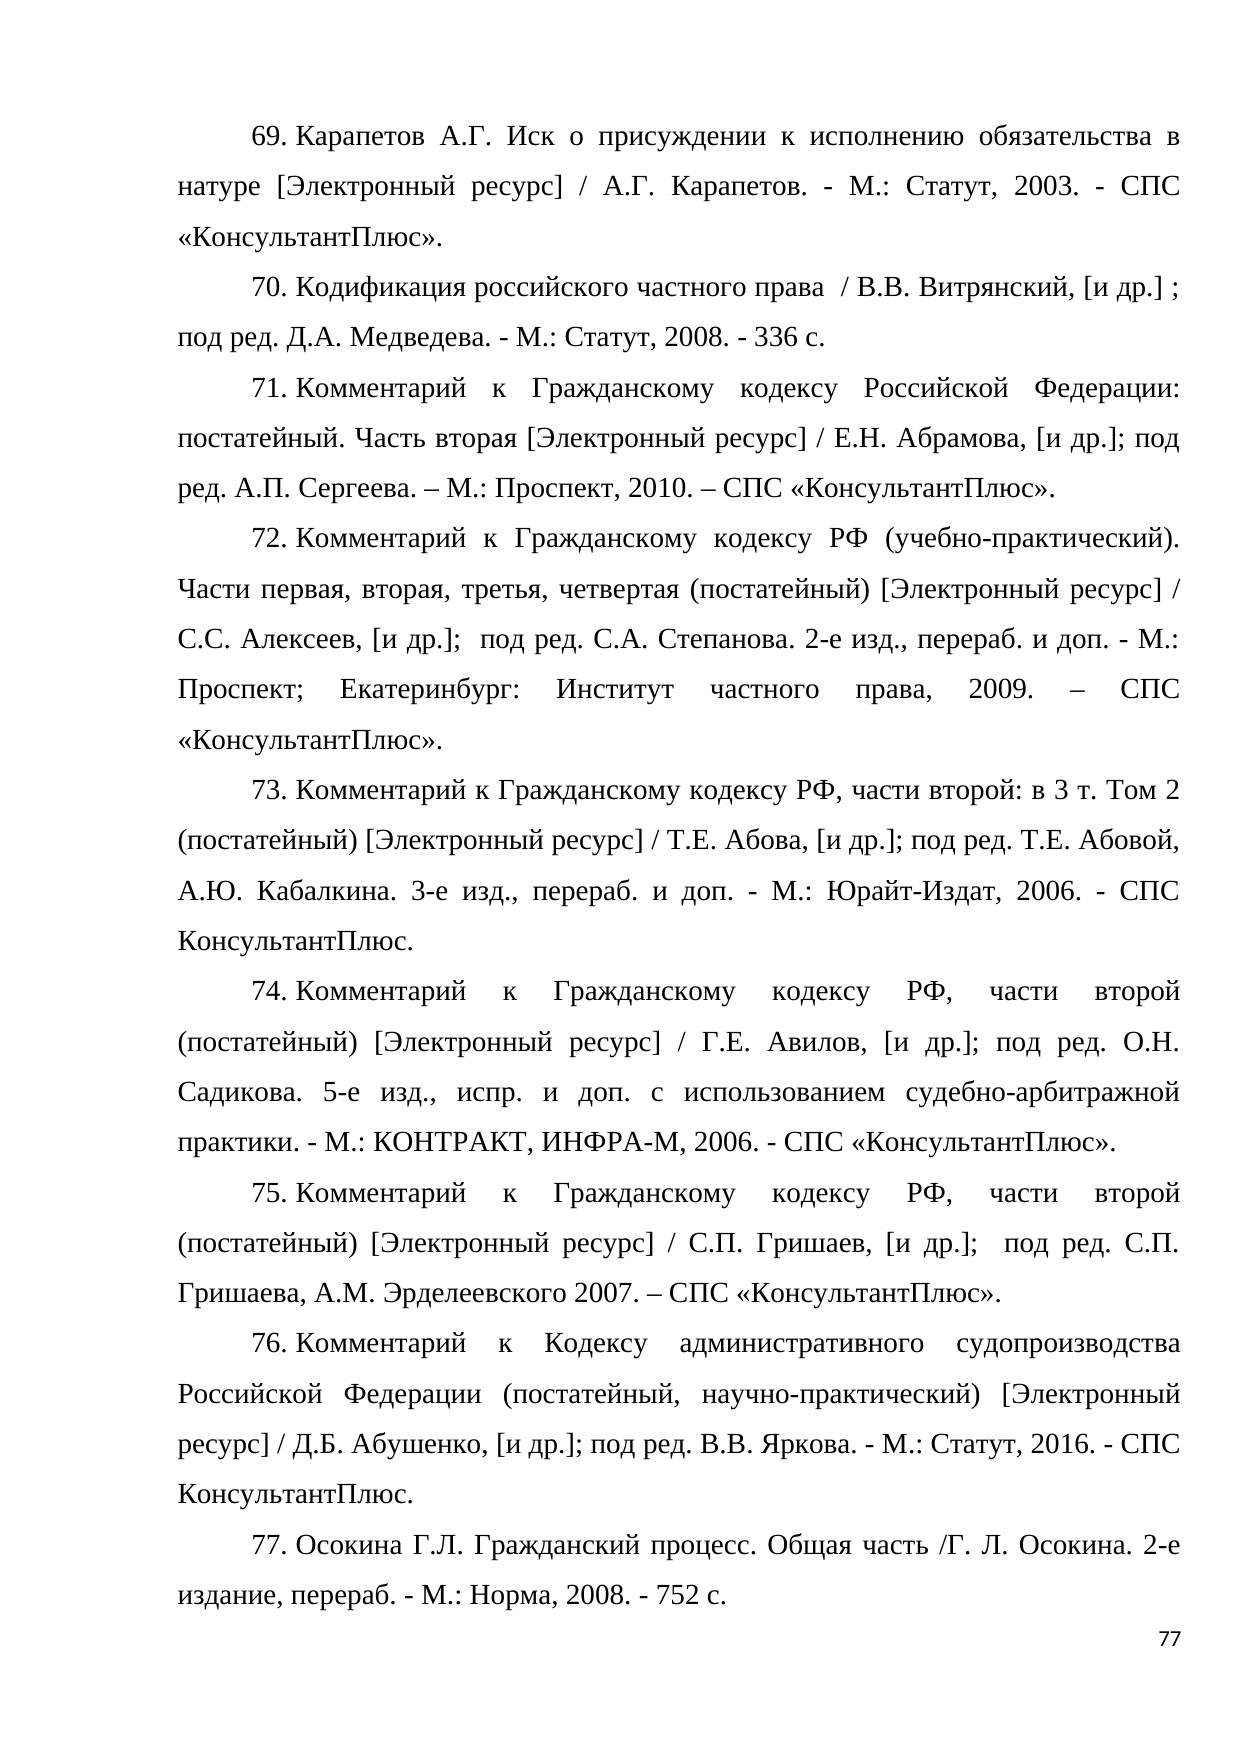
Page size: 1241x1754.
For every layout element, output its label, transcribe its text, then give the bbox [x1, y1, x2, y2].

list Комментарий к Кодексу административного судопроизводства Российской Федерации (постатейный, научно-практический) [Электронный ресурс] / Д.Б. Абушенко, [и др.]; под ред. В.В. Яркова. - М.: Статут, 2016. - СПС КонсультантПлюс. [177, 1326, 1181, 1510]
list Осокина Г.Л. Гражданский процесс. Общая часть /Г. Л. Осокина. 2-е издание, перераб. - М.: Норма, 2008. - 752 с. [177, 1527, 1181, 1611]
list Комментарий к Гражданскому кодексу РФ, части второй (постатейный) [Электронный ресурс] / С.П. Гришаев, [и др.]; под ред. С.П. Гришаева, А.М. Эрделеевского 2007. – СПС «КонсультантПлюс». [177, 1175, 1181, 1309]
list Комментарий к Гражданскому кодексу РФ, части второй (постатейный) [Электронный ресурс] / Г.Е. Авилов, [и др.]; под ред. О.Н. Садикова. 5-е изд., испр. и доп. с использованием судебно-арбитражной практики. - М.: КОНТРАКТ, ИНФРА-М, 2006. - СПС «КонсультантПлюс». [177, 973, 1181, 1158]
list Комментарий к Гражданскому кодексу Российской Федерации: постатейный. Часть вторая [Электронный ресурс] / Е.Н. Абрамова, [и др.]; под ред. А.П. Сергеева. – М.: Проспект, 2010. – СПС «КонсультантПлюс». [177, 370, 1181, 504]
list Кодификация российского частного права / В.В. Витрянский, [и др.] ; под ред. Д.А. Медведева. - М.: Статут, 2008. - 336 с. [177, 269, 1181, 353]
list Комментарий к Гражданскому кодексу РФ (учебно-практический). Части первая, вторая, третья, четвертая (постатейный) [Электронный ресурс] / С.С. Алексеев, [и др.]; под ред. С.А. Степанова. 2-е изд., перераб. и доп. - М.: Проспект; Екатеринбург: Институт частного права, 2009. – СПС «КонсультантПлюс». [177, 521, 1181, 755]
list Карапетов А.Г. Иск о присуждении к исполнению обязательства в натуре [Электронный ресурс] / А.Г. Карапетов. - М.: Статут, 2003. - СПС «КонсультантПлюс». [177, 118, 1181, 252]
list Комментарий к Гражданскому кодексу РФ, части второй: в 3 т. Том 2 (постатейный) [Электронный ресурс] / Т.Е. Абова, [и др.]; под ред. Т.Е. Абовой, А.Ю. Кабалкина. 3-е изд., перераб. и доп. - М.: Юрайт-Издат, 2006. - СПС КонсультантПлюс. [177, 772, 1181, 957]
